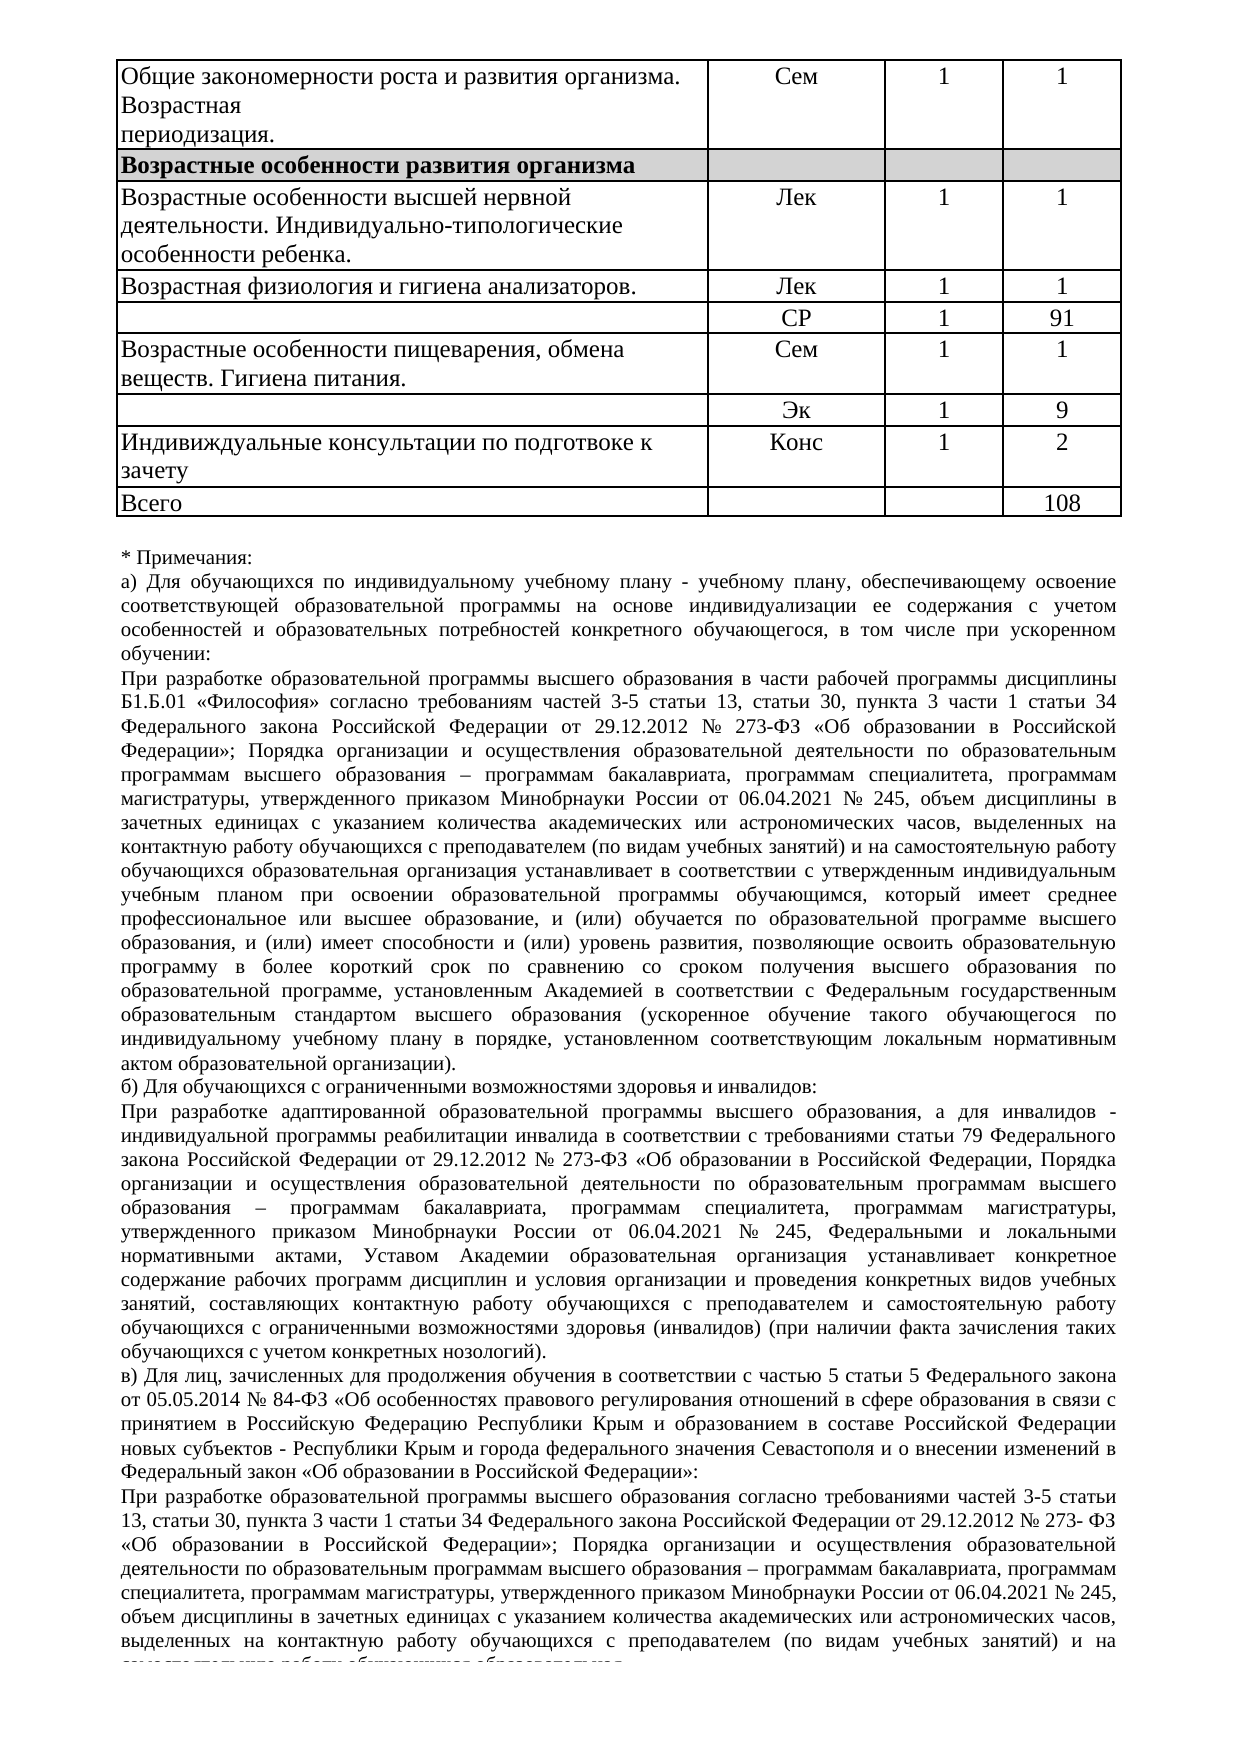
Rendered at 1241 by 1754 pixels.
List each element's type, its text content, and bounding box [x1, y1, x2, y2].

table_cell [709, 488, 884, 514]
table_cell [709, 150, 884, 180]
table_cell 1 [1004, 334, 1120, 393]
table_header Общие закономерности роста и развития организма. Возрастная периодизация. [118, 61, 707, 148]
table_cell Индивиждуальные консультации по подготвоке к зачету [118, 427, 707, 486]
table_cell Сем [709, 334, 884, 393]
table_cell [886, 150, 1002, 180]
table_header Сем [709, 61, 884, 148]
table_cell [1004, 150, 1120, 180]
table_cell Эк [709, 395, 884, 425]
table_cell 1 [886, 395, 1002, 425]
table_cell 1 [886, 303, 1002, 332]
table_header 1 [1004, 61, 1120, 148]
table_cell Возрастные особенности высшей нервной деятельности. Индивидуально-типологические особенности ребенка. [118, 182, 707, 269]
table_cell 9 [1004, 395, 1120, 425]
table_cell [118, 303, 707, 332]
table_cell [886, 488, 1002, 514]
table_cell Всего [118, 488, 707, 514]
table_cell 2 [1004, 427, 1120, 486]
table_cell Конс [709, 427, 884, 486]
table_cell 1 [886, 334, 1002, 393]
table_cell 1 [886, 182, 1002, 269]
table_cell 1 [886, 427, 1002, 486]
table_cell СР [709, 303, 884, 332]
table_cell Лек [709, 182, 884, 269]
table_cell 1 [886, 271, 1002, 301]
table_cell 1 [1004, 271, 1120, 301]
table_cell * Примечания: а) Для обучающихся по индивидуальному учебному плану - учебному плану, обеспечивающему освоение соответствующей образовательной программы на основе индивидуализации ее содержания с учетом особенностей и образовательных потребностей конкретного обучающегося, в том числе при ускоренном обучении: При разработке образовательной программы высшего образования в части рабочей программы дисциплины Б1.Б.01 «Философия» согласно требованиям частей 3-5 статьи 13, статьи 30, пункта 3 части 1 статьи 34 Федерального закона Российской Федерации от 29.12.2012 № 273-ФЗ «Об образовании в Российской Федерации»; Порядка организации и осуществления образовательной деятельности по образовательным программам высшего образования – программам бакалавриата, программам специалитета, программам магистратуры, утвержденного приказом Минобрнауки России от 06.04.2021 № 245, объем дисциплины в зачетных единицах с указанием количества академических или астрономических часов, выделенных на контактную работу обучающихся с преподавателем (по видам учебных занятий) и на самостоятельную работу обучающихся образовательная организация устанавливает в соответствии с утвержденным индивидуальным учебным планом при освоении образовательной программы обучающимся, который имеет среднее профессиональное или высшее образование, и (или) обучается по образовательной программе высшего образования, и (или) имеет способности и (или) уровень развития, позволяющие освоить образовательную программу в более короткий срок по сравнению со сроком получения высшего образования по образовательной программе, установленным Академией в соответствии с Федеральным государственным образовательным стандартом высшего образования (ускоренное обучение такого обучающегося по индивидуальному учебному плану в порядке, установленном соответствующим локальным нормативным актом образовательной организации). б) Для обучающихся с ограниченными возможностями здоровья и инвалидов: При разработке адаптированной образовательной программы высшего образования, а для инвалидов - индивидуальной программы реабилитации инвалида в соответствии с требованиями статьи 79 Федерального закона Российской Федерации от 29.12.2012 № 273-ФЗ «Об образовании в Российской Федерации, Порядка организации и осуществления образовательной деятельности по образовательным программам высшего образования – программам бакалавриата, программам специалитета, программам магистратуры, утвержденного приказом Минобрнауки России от 06.04.2021 № 245, Федеральными и локальными нормативными актами, Уставом Академии образовательная организация устанавливает конкретное содержание рабочих программ дисциплин и условия организации и проведения конкретных видов учебных занятий, составляющих контактную работу обучающихся с преподавателем и самостоятельную работу обучающихся с ограниченными возможностями здоровья (инвалидов) (при наличии факта зачисления таких обучающихся с учетом конкретных нозологий). в) Для лиц, зачисленных для продолжения обучения в соответствии с частью 5 статьи 5 Федерального закона от 05.05.2014 № 84-ФЗ «Об особенностях правового регулирования отношений в сфере образования в связи с принятием в Российскую Федерацию Республики Крым и образованием в составе Российской Федерации новых субъектов - Республики Крым и города федерального значения Севастополя и о внесении изменений в Федеральный закон «Об образовании в Российской Федерации»: При разработке образовательной программы высшего образования согласно требованиями частей 3-5 статьи 13, статьи 30, пункта 3 части 1 статьи 34 Федерального закона Российской Федерации от 29.12.2012 № 273- ФЗ «Об образовании в Российской Федерации»; Порядка организации и осуществления образовательной деятельности по образовательным программам высшего образования – программам бакалавриата, программам специалитета, программам магистратуры, утвержденного приказом Минобрнауки России от 06.04.2021 № 245, объем дисциплины в зачетных единицах с указанием количества академических или астрономических часов, выделенных на контактную работу обучающихся с преподавателем (по видам учебных занятий) и на самостоятельную работу обучающихся образовательная [117, 517, 1121, 1662]
table_cell Лек [709, 271, 884, 301]
table_cell Возрастные особенности пищеварения, обмена веществ. Гигиена питания. [118, 334, 707, 393]
table_cell 108 [1004, 488, 1120, 514]
table_cell Возрастная физиология и гигиена анализаторов. [118, 271, 707, 301]
table_header 1 [886, 61, 1002, 148]
table_cell Возрастные особенности развития организма [118, 150, 707, 180]
table_cell 1 [1004, 182, 1120, 269]
table_cell 91 [1004, 303, 1120, 332]
table_cell [118, 395, 707, 425]
